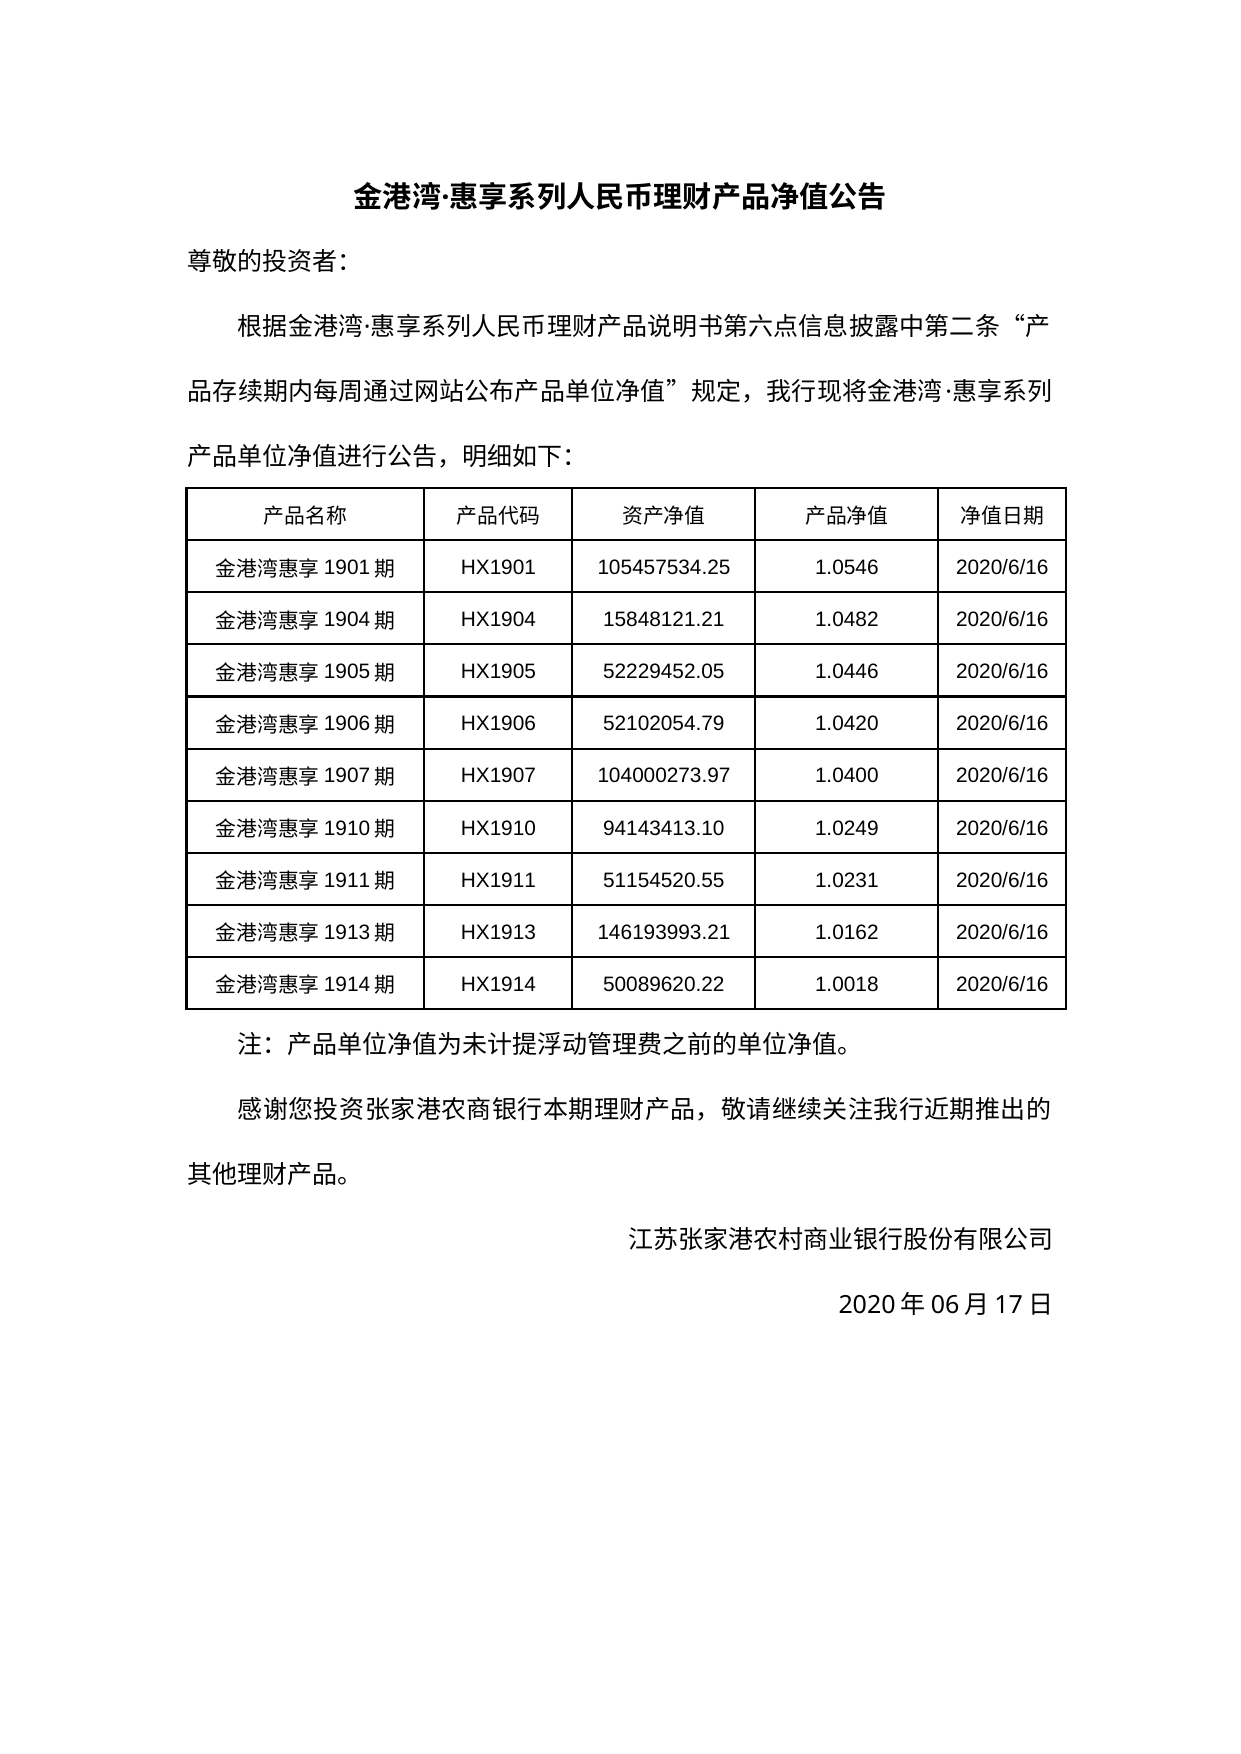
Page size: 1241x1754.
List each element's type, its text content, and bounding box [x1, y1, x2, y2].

table_cell 52102054.79 [573, 698, 754, 747]
table_cell 146193993.21 [573, 906, 754, 956]
table_cell HX1914 [425, 958, 571, 1008]
table_cell HX1913 [425, 906, 571, 956]
table_header 产品净值 [756, 489, 937, 539]
table_cell 金港湾惠享1904期 [188, 593, 423, 643]
table_header 资产净值 [573, 489, 754, 539]
table_cell 1.0018 [756, 958, 937, 1008]
table_cell 2020/6/16 [939, 698, 1065, 747]
table_cell 1.0420 [756, 698, 937, 747]
table_cell HX1906 [425, 698, 571, 747]
table_cell HX1907 [425, 750, 571, 799]
table_header 产品名称 [188, 489, 423, 539]
table_cell 15848121.21 [573, 593, 754, 643]
table_cell 1.0546 [756, 541, 937, 591]
text 金港湾·惠享系列人民币理财产品净值公告 [187, 162, 1053, 227]
table_cell 金港湾惠享1910期 [188, 802, 423, 852]
table_cell 51154520.55 [573, 854, 754, 904]
table_cell HX1910 [425, 802, 571, 852]
table_cell 1.0162 [756, 906, 937, 956]
table_cell 2020/6/16 [939, 906, 1065, 956]
table_cell 1.0400 [756, 750, 937, 799]
table_cell HX1905 [425, 645, 571, 695]
table_cell 2020/6/16 [939, 541, 1065, 591]
text 注：产品单位净值为未计提浮动管理费之前的单位净值。 [187, 1010, 1053, 1075]
table_cell 105457534.25 [573, 541, 754, 591]
table_cell 2020/6/16 [939, 802, 1065, 852]
table_cell 金港湾惠享1906期 [188, 698, 423, 747]
table_cell 金港湾惠享1907期 [188, 750, 423, 799]
text 感谢您投资张家港农商银行本期理财产品，敬请继续关注我行近期推出的其他理财产品。 [187, 1075, 1053, 1205]
text 根据金港湾·惠享系列人民币理财产品说明书第六点信息披露中第二条“产品存续期内每周通过网站公布产品单位净值”规定，我行现将金港湾·惠享系列产品单位净值进行公告，明细如下： [187, 292, 1053, 487]
table_cell HX1904 [425, 593, 571, 643]
table_cell 金港湾惠享1913期 [188, 906, 423, 956]
table_cell 94143413.10 [573, 802, 754, 852]
table_cell 2020/6/16 [939, 750, 1065, 799]
table_header 产品代码 [425, 489, 571, 539]
table_cell HX1911 [425, 854, 571, 904]
table_cell 1.0249 [756, 802, 937, 852]
table_cell HX1901 [425, 541, 571, 591]
table_cell 50089620.22 [573, 958, 754, 1008]
table_cell 1.0231 [756, 854, 937, 904]
table_header 净值日期 [939, 489, 1065, 539]
text 江苏张家港农村商业银行股份有限公司 [187, 1205, 1053, 1270]
table_cell 2020/6/16 [939, 958, 1065, 1008]
text 尊敬的投资者： [187, 227, 1053, 292]
table_cell 金港湾惠享1905期 [188, 645, 423, 695]
table_cell 1.0446 [756, 645, 937, 695]
table_cell 2020/6/16 [939, 593, 1065, 643]
table_cell 金港湾惠享1911期 [188, 854, 423, 904]
table_cell 金港湾惠享1914期 [188, 958, 423, 1008]
text 2020年06月17日 [187, 1270, 1053, 1335]
table_cell 104000273.97 [573, 750, 754, 799]
table_cell 金港湾惠享1901期 [188, 541, 423, 591]
table_cell 2020/6/16 [939, 854, 1065, 904]
table_cell 52229452.05 [573, 645, 754, 695]
table_cell 1.0482 [756, 593, 937, 643]
table_cell 2020/6/16 [939, 645, 1065, 695]
